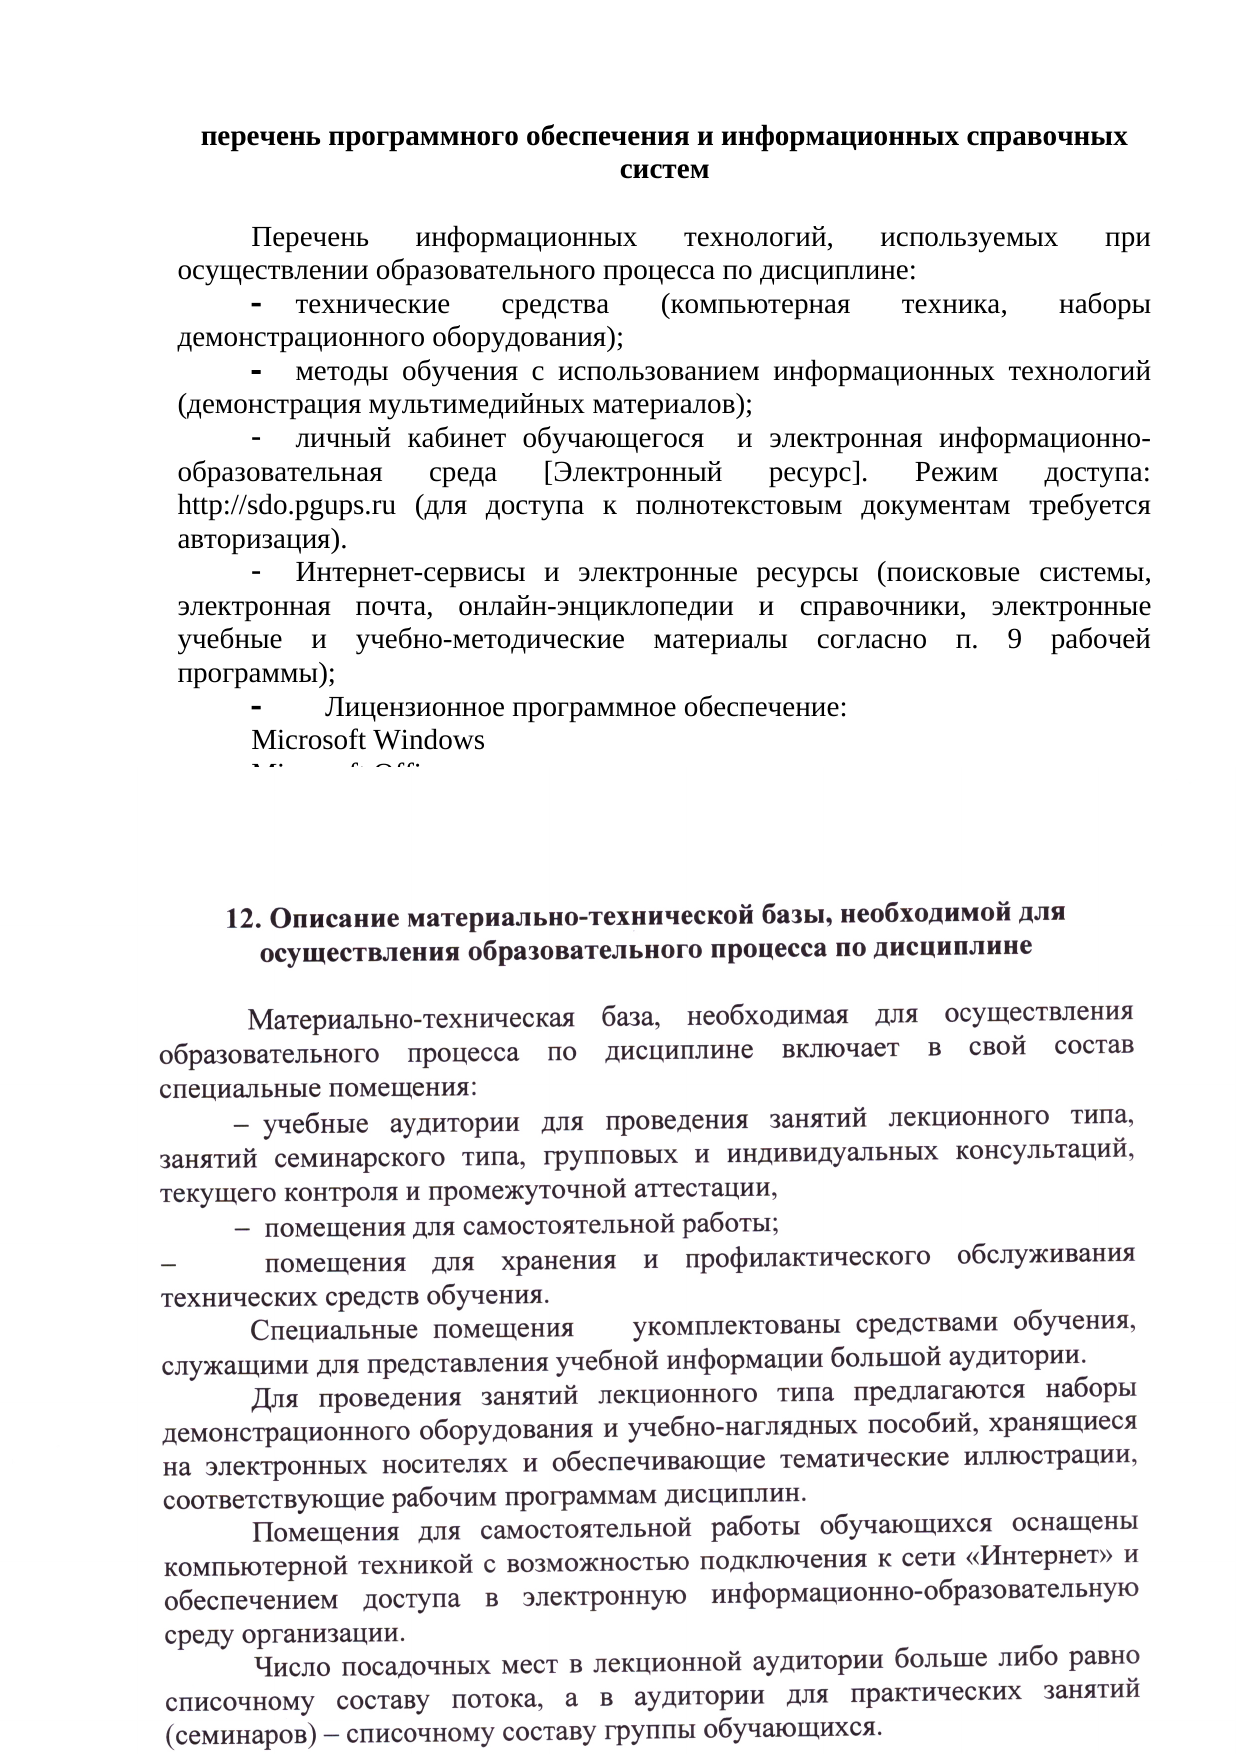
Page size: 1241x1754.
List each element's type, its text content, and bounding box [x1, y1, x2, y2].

picture [0, 767, 1236, 1754]
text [177, 118, 1152, 185]
text Microsoft Windows [177, 722, 1152, 756]
list Лицензионное программное обеспечение: [177, 689, 1152, 722]
list личный кабинет обучающегося и электронная информационно-образовательная среда [Электронный ресурс]. Режим доступа: http://sdo.pgups.ru (для доступа к полнотекстовым документам требуется авторизация). [177, 420, 1152, 554]
list Интернет-сервисы и электронные ресурсы (поисковые системы, электронная почта, онлайн-энциклопедии и справочники, электронные учебные и учебно-методические материалы согласно п. 9 рабочей программы); [177, 554, 1152, 689]
list методы обучения с использованием информационных технологий (демонстрация мультимедийных материалов); [177, 353, 1152, 420]
text Перечень информационных технологий, используемых при осуществлении образовательного процесса по дисциплине: [177, 219, 1152, 286]
list технические средства (компьютерная техника, наборы демонстрационного оборудования); [177, 286, 1152, 353]
